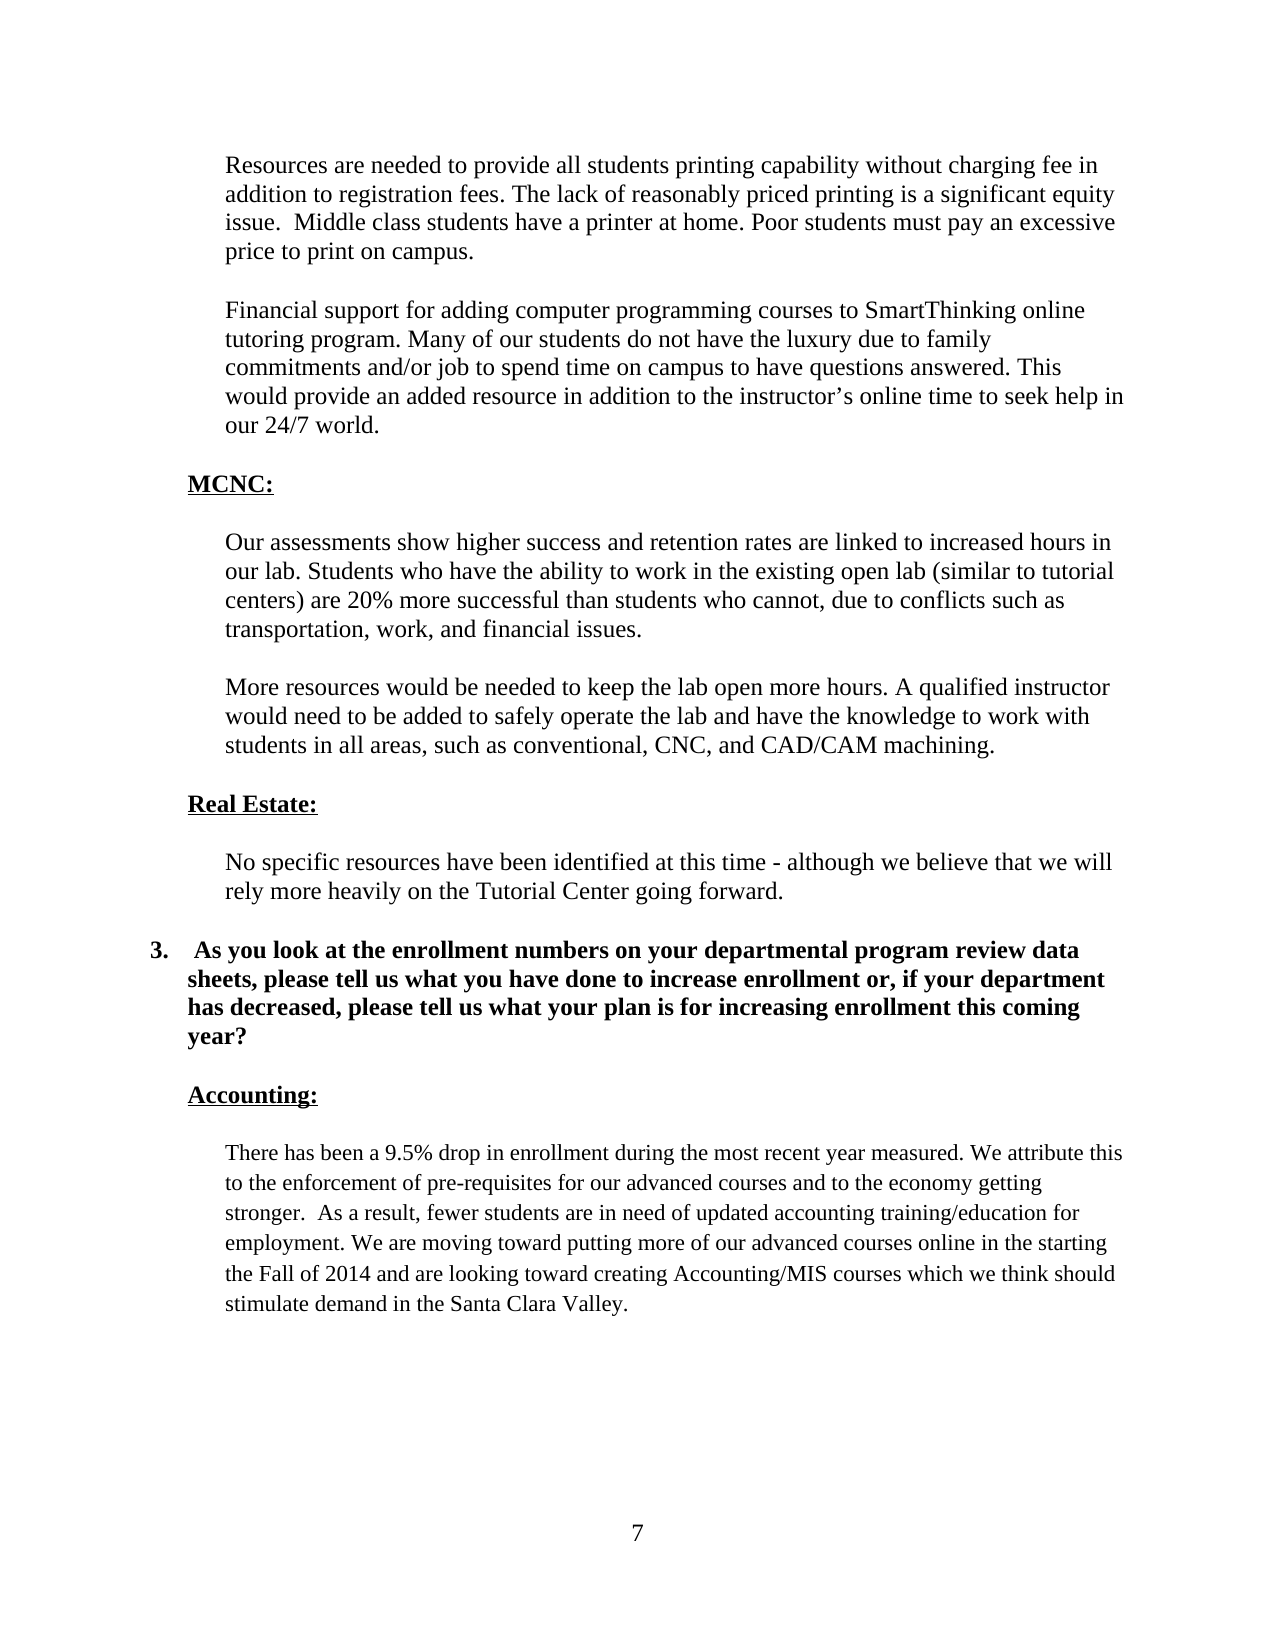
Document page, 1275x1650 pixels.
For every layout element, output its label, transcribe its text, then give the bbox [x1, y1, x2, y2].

text There has been a 9.5% drop in enrollment during the most recent year measured. We attribute this to the enforcement of pre-requisites for our advanced courses and to the economy getting stronger. As a result, fewer students are in need of updated accounting training/education for employment. We are moving toward putting more of our advanced courses online in the starting the Fall of 2014 and are looking toward creating Accounting/MIS courses which we think should stimulate demand in the Santa Clara Valley. [225, 1139, 1125, 1316]
text More resources would be needed to keep the lab open more hours. A qualified instructor would need to be added to safely operate the lab and have the knowledge to work with students in all areas, such as conventional, CNC, and CAD/CAM machining. [225, 672, 1125, 759]
text Real Estate: [187, 789, 1125, 817]
text Financial support for adding computer programming courses to SmartThinking online tutoring program. Many of our students do not have the luxury due to family commitments and/or job to spend time on campus to have questions answered. This would provide an added resource in addition to the instructor’s online time to seek help in our 24/7 world. [225, 295, 1125, 439]
text MCNC: [187, 469, 1125, 497]
text Accounting: [187, 1080, 1125, 1109]
text Our assessments show higher success and retention rates are linked to increased hours in our lab. Students who have the ability to work in the existing open lab (similar to tutorial centers) are 20% more successful than students who cannot, due to conflicts such as transportation, work, and financial issues. [225, 527, 1125, 642]
text Resources are needed to provide all students printing capability without charging fee in addition to registration fees. The lack of reasonably priced printing is a significant equity issue. Middle class students have a printer at home. Poor students must pay an excessive price to print on campus. [225, 150, 1125, 265]
text 3. As you look at the enrollment numbers on your departmental program review data sheets, please tell us what you have done to increase enrollment or, if your department has decreased, please tell us what your plan is for increasing enrollment this coming year? [150, 935, 1125, 1050]
text No specific resources have been identified at this time - although we believe that we will rely more heavily on the Tutorial Center going forward. [225, 847, 1125, 905]
